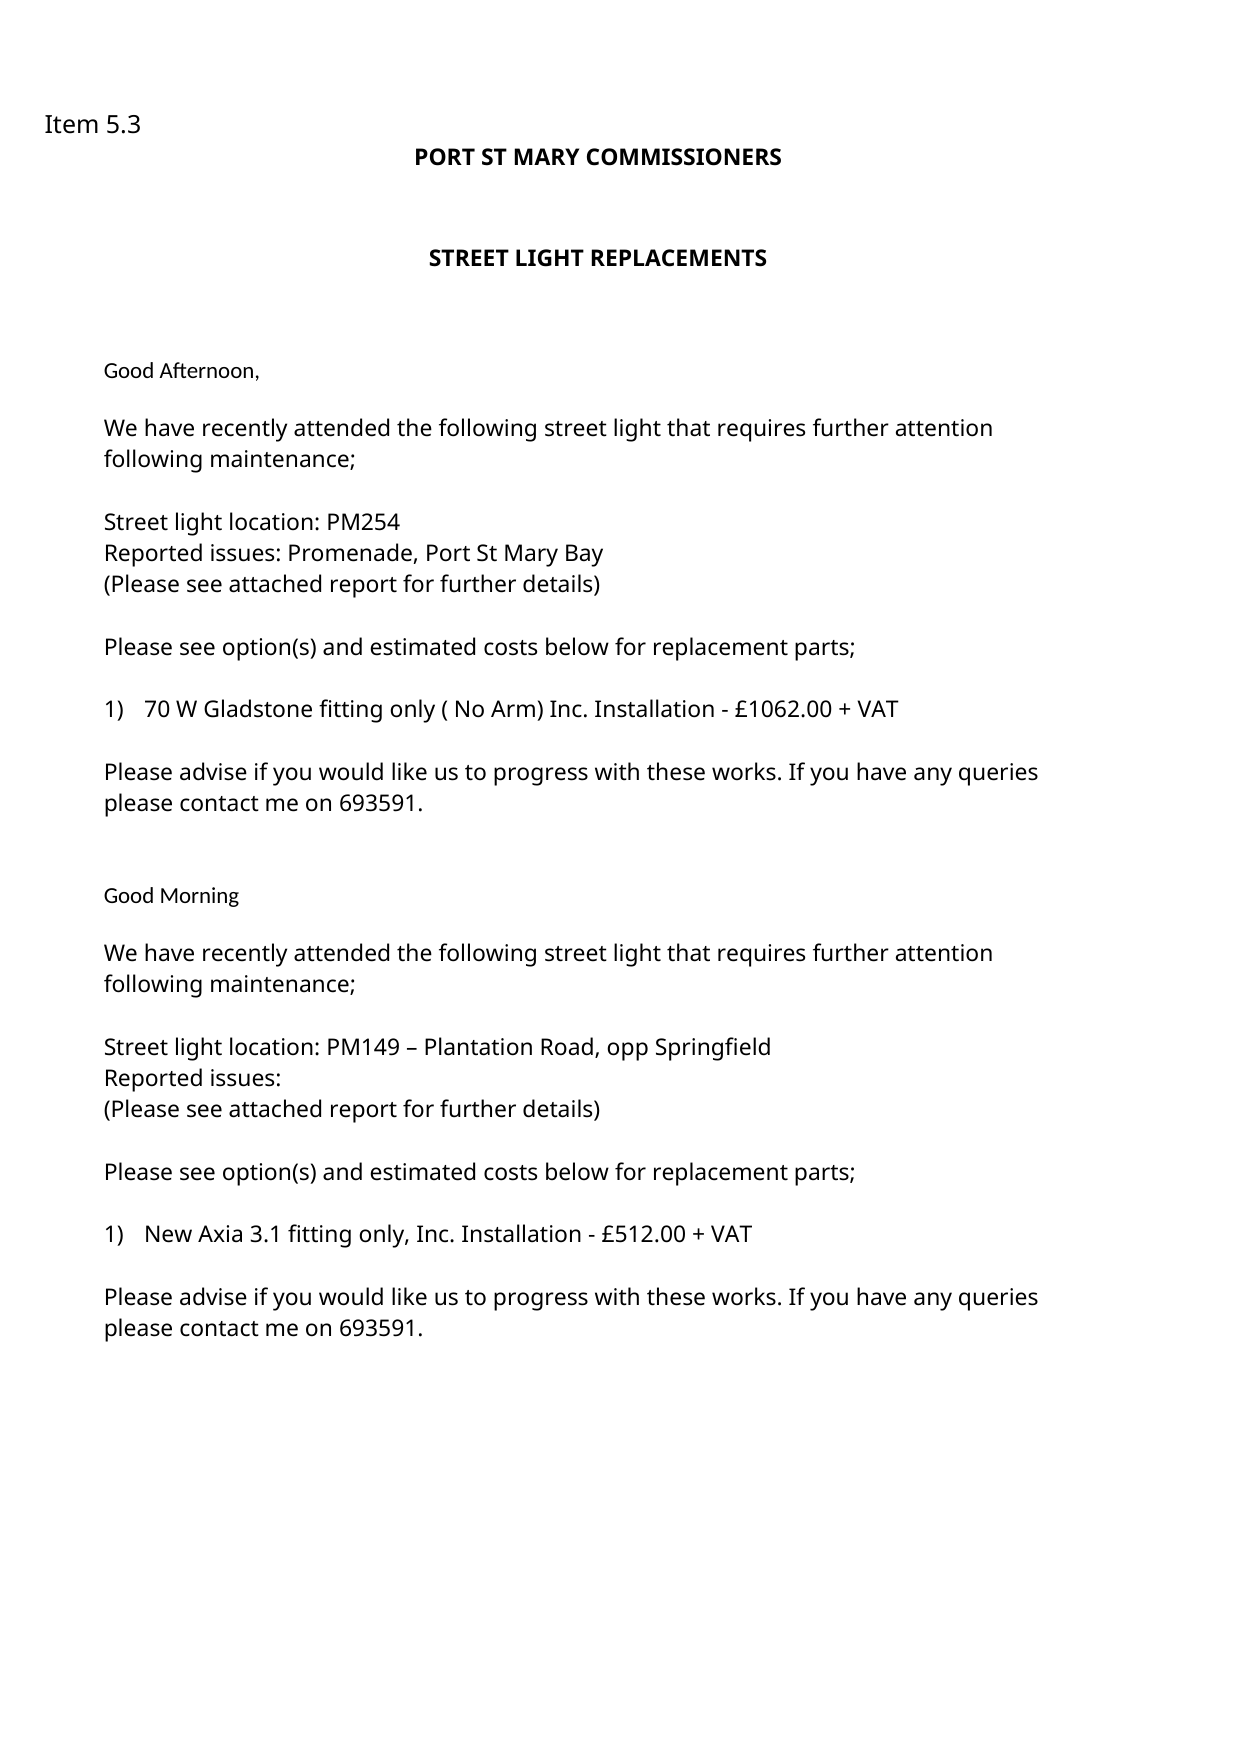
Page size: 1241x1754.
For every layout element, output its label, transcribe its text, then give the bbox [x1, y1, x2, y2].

text We have recently attended the following street light that requires further attention following maintenance; [103, 937, 1093, 999]
text Good Morning [103, 881, 1093, 909]
text Please see option(s) and estimated costs below for replacement parts; [103, 1156, 1093, 1187]
text Reported issues: [103, 1062, 1093, 1093]
text Reported issues: Promenade, Port St Mary Bay [103, 537, 1093, 568]
text 1) New Axia 3.1 fitting only, Inc. Installation - £512.00 + VAT [103, 1218, 1093, 1249]
text (Please see attached report for further details) [103, 568, 1093, 599]
text Please advise if you would like us to progress with these works. If you have any queries please contact me on 693591. [103, 1281, 1093, 1343]
text 1) 70 W Gladstone fitting only ( No Arm) Inc. Installation - £1062.00 + VAT [103, 693, 1093, 724]
text Please advise if you would like us to progress with these works. If you have any queries please contact me on 693591. [103, 756, 1093, 818]
text (Please see attached report for further details) [103, 1093, 1093, 1124]
text Item 5.3 [44, 107, 1093, 141]
text Please see option(s) and estimated costs below for replacement parts; [103, 631, 1093, 662]
text PORT ST MARY COMMISSIONERS [103, 141, 1093, 172]
text Street light location: PM254 [103, 506, 1093, 537]
text Good Afternoon, [103, 356, 1093, 384]
text Street light location: PM149 – Plantation Road, opp Springfield [103, 1031, 1093, 1062]
text We have recently attended the following street light that requires further attention following maintenance; [103, 412, 1093, 474]
text STREET LIGHT REPLACEMENTS [103, 242, 1093, 273]
